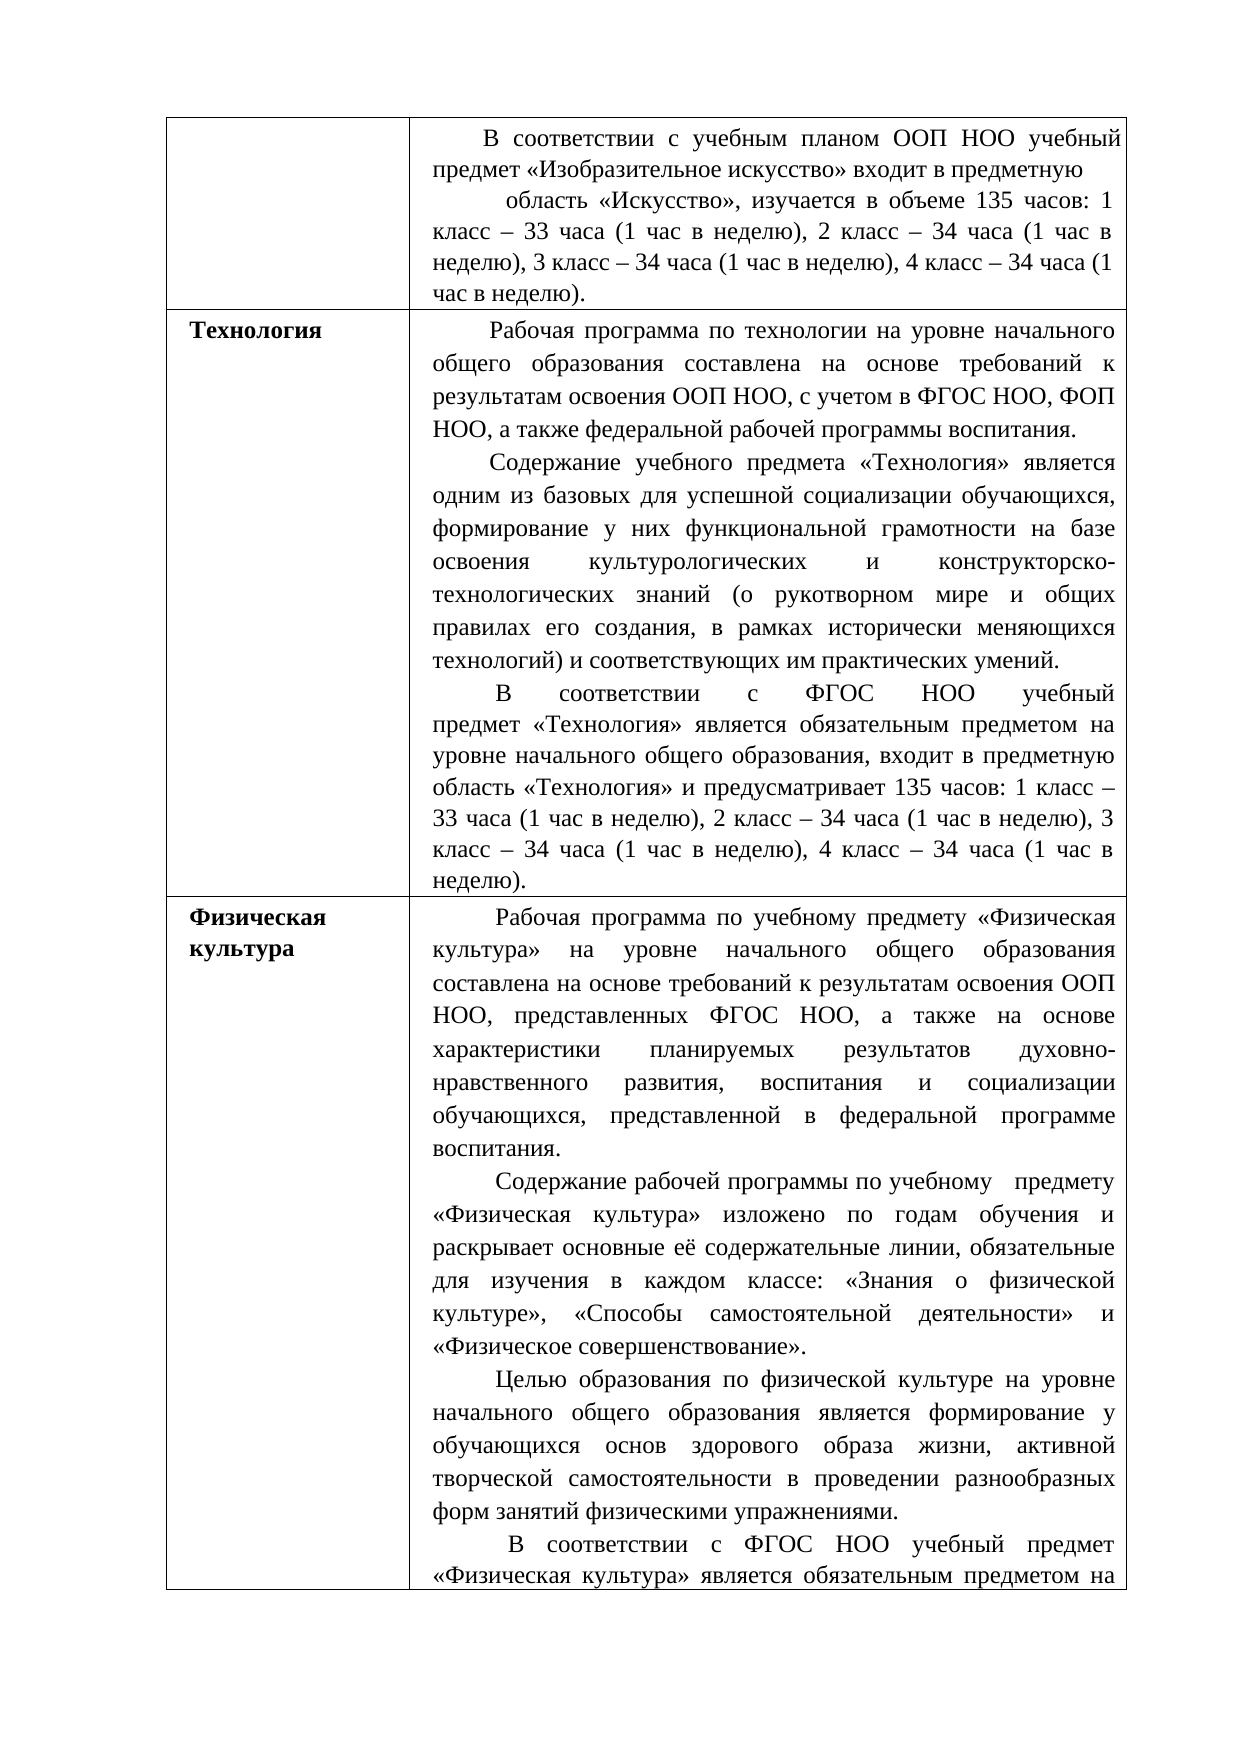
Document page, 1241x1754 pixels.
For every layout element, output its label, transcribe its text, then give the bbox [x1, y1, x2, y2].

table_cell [167, 118, 409, 309]
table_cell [410, 897, 1126, 1589]
table_cell Рабочая программа по технологии на уровне начального общего образования составлена на основе требований к результатам освоения ООП НОО, с учетом в ФГОС НОО, ФОП НОО, а также федеральной рабочей программы воспитания. Содержание учебного предмета «Технология» является одним из базовых для успешной социализации обучающихся, формирование у них функциональной грамотности на базе освоения культурологических и конструкторско- технологических знаний (о рукотворном мире и общих правилах его создания, в рамках исторически меняющихся технологий) и соответствующих им практических умений. В соответствии с ФГОС НОО учебный предмет «Технология» является обязательным предметом на уровне начального общего образования, входит в предметную область «Технология» и предусматривает 135 часов: 1 класс – 33 часа (1 час в неделю), 2 класс – 34 часа (1 час в неделю), 3 класс – 34 часа (1 час в неделю), 4 класс – 34 часа (1 час в неделю). [410, 310, 1126, 896]
table_cell Физическая культура [167, 897, 409, 1589]
table_cell Технология [167, 310, 409, 896]
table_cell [410, 118, 1126, 309]
